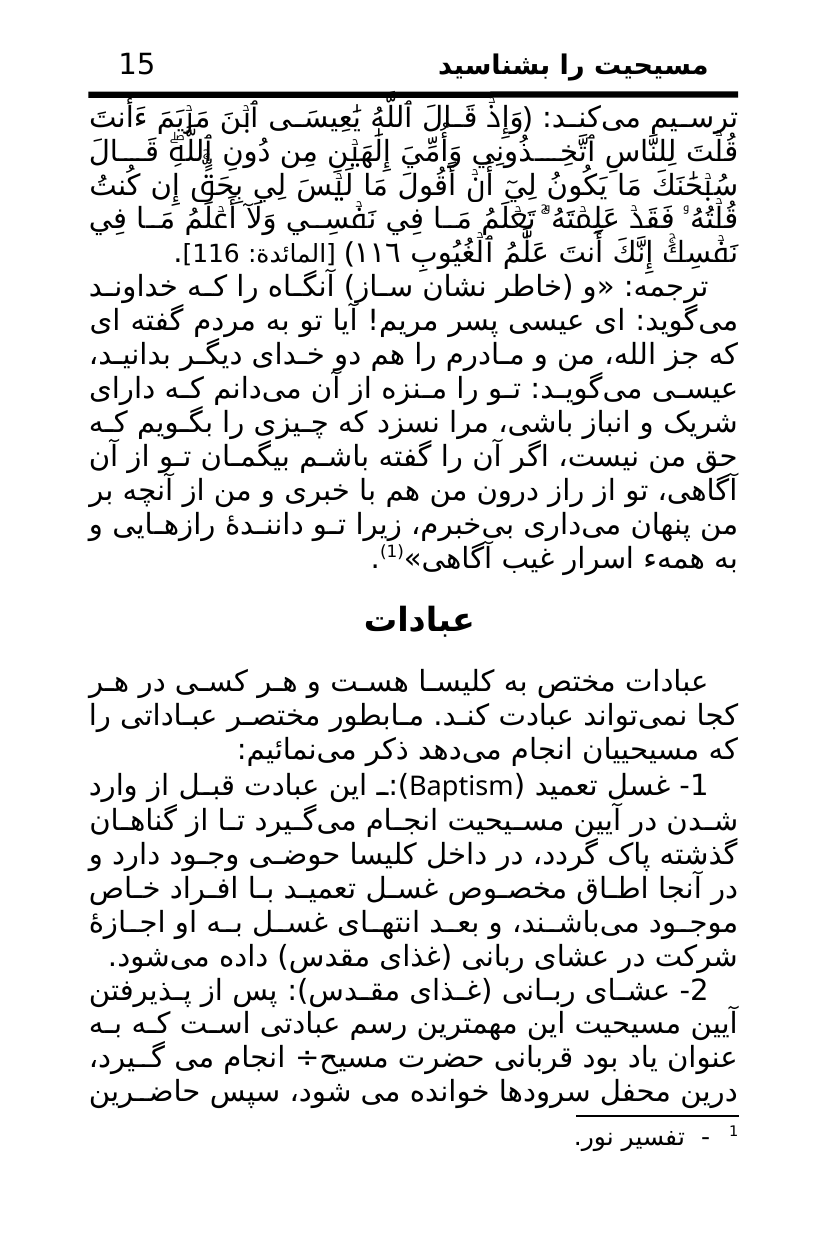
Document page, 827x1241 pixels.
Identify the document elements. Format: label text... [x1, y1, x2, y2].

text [89, 100, 738, 270]
text عبادات [89, 600, 738, 639]
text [89, 973, 738, 1109]
text عبادات مختص به کلیسا هست و هر کسی در هر کجا نمی‌تواند عبادت کند. مابطور مختصر عباداتی را که مسیحییان انجام می‌دهد ذکر می‌نمائیم: [89, 664, 738, 766]
text 1- غسل تعمید (Baptism): این عبادت قبل از وارد شدن در آیین مسیحیت انجام می‌گیرد تا از گناهان گذشته پاک گردد، در داخل کلیسا حوضی وجود دارد و در آنجا اطاق مخصوص غسل تعمید با افراد خاص موجود می‌باشند، و بعد انتهای غسل به او اجازۀ شرکت در عشای ربانی (غذای مقدس) داده می‌شود. [89, 766, 738, 973]
text ترجمه: «و (خاطر نشان ساز) آنگاه را که خداوند می‌گوید: ای عیسی پسر مریم! آیا تو به مردم گفته ای که جز الله، من و مادرم را هم دو خدای دیگر بدانید، عیسی می‌گوید: تو را منزه از آن می‌دانم که دارای شریک و انباز باشی، مرا نسزد که چیزی را بگویم که حق من نیست، اگر آن را گفته باشم بیگمان تو از آن آگاهی، تو از راز درون من هم با خبری و من از آنچه بر من پنهان می‌داری بی‌خبرم، زیرا تو دانندۀ رازهایی و به همهء اسرار غیب آگاهی»(). [89, 270, 738, 575]
